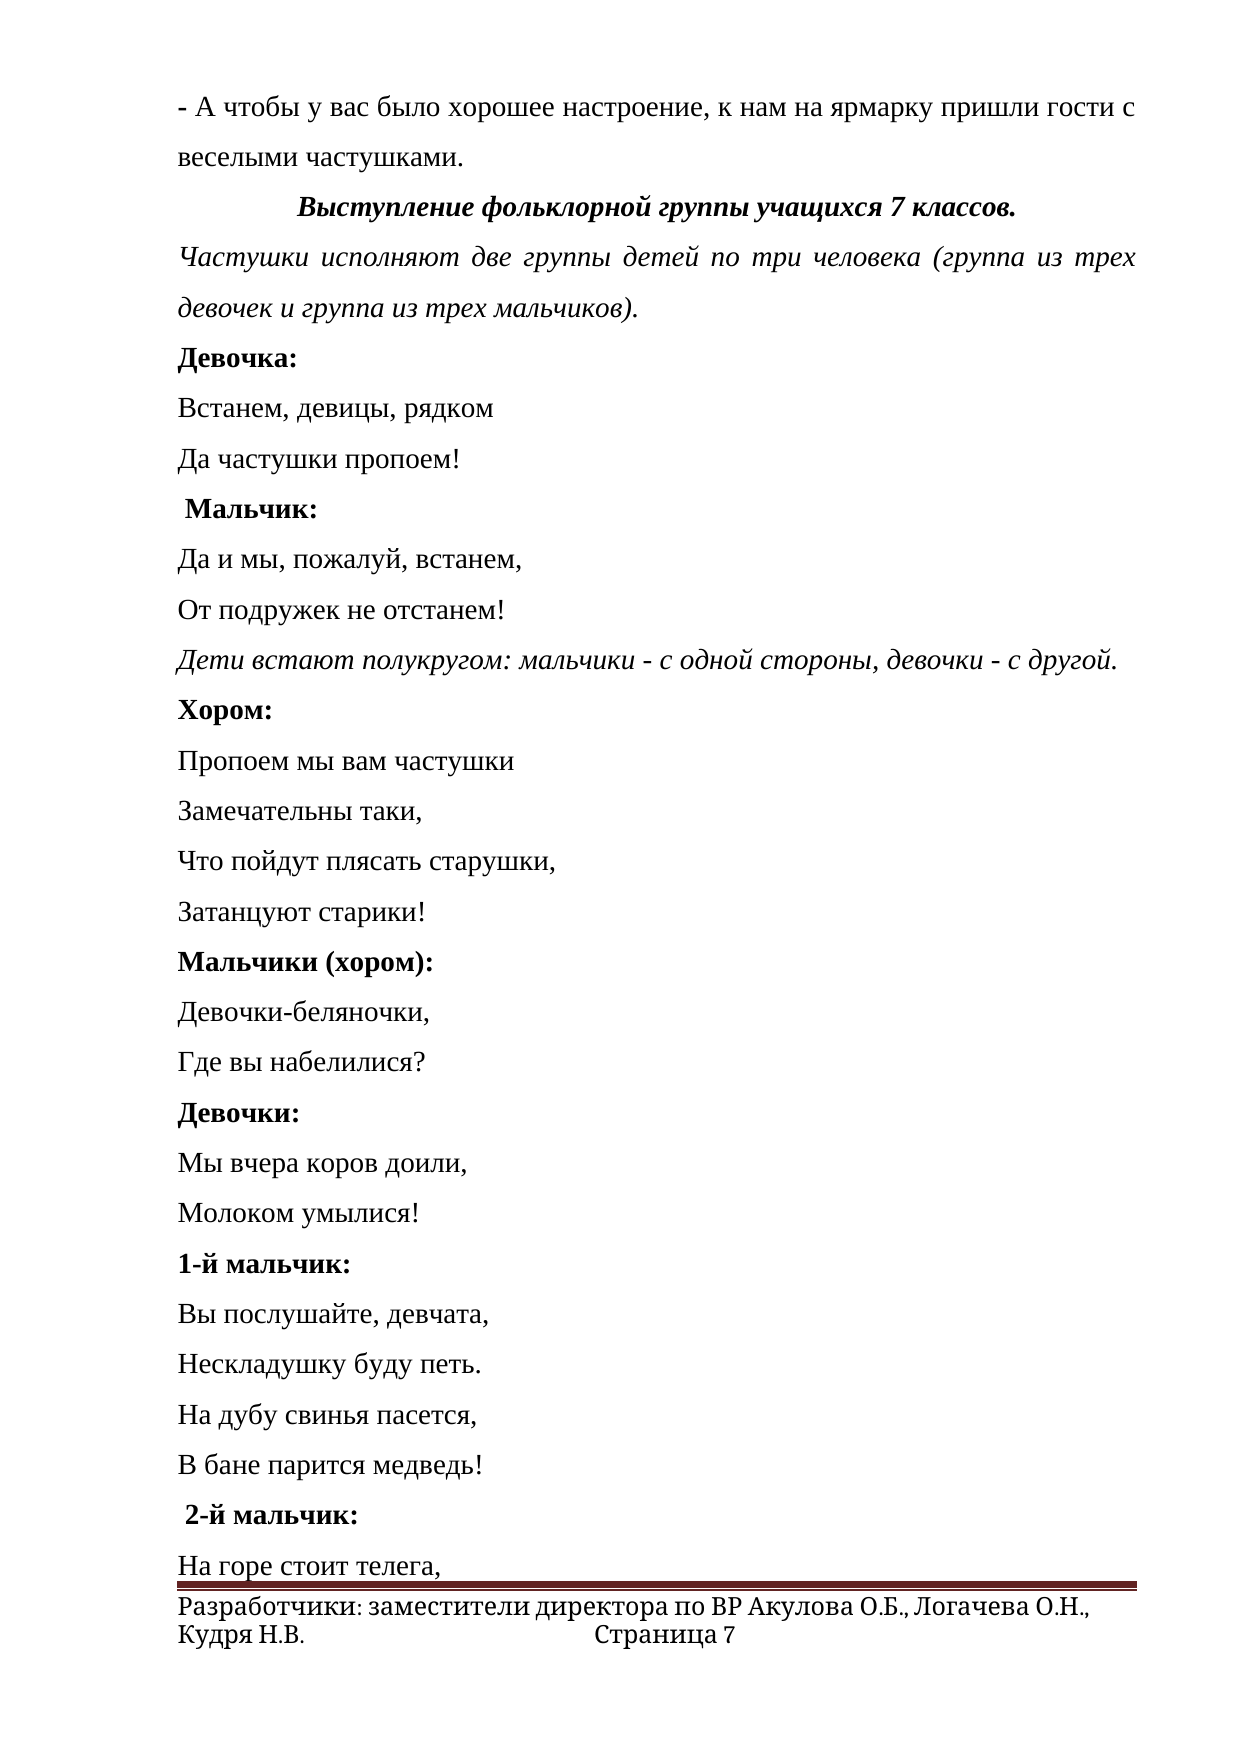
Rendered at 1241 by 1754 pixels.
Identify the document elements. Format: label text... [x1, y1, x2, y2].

text Дети встают полукругом: мальчики - с одной стороны, девочки - с другой. [177, 642, 1137, 676]
text Частушки исполняют две группы детей по три человека (группа из трех девочек и группа из трех мальчиков). [177, 239, 1137, 323]
text Мальчики (хором): Девочки-беляночки, Где вы набелилися? [177, 944, 1137, 1078]
text Мальчик: Да и мы, пожалуй, встанем, От подружек не отстанем! [177, 491, 1137, 625]
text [177, 1497, 1137, 1581]
text Выступление фольклорной группы учащихся 7 классов. [177, 189, 1137, 223]
text 1-й мальчик: Вы послушайте, девчата, Нескладушку буду петь. На дубу свинья пасется, В бане парится медведь! [177, 1246, 1137, 1481]
text Хором: Пропоем мы вам частушки Замечательны таки, Что пойдут плясать старушки, Затанцуют старики! [177, 692, 1137, 927]
text - А чтобы у вас было хорошее настроение, к нам на ярмарку пришли гости с веселыми частушками. [177, 89, 1137, 172]
text Девочки: Мы вчера коров доили, Молоком умылися! [177, 1095, 1137, 1229]
text Девочка: Встанем, девицы, рядком Да частушки пропоем! [177, 340, 1137, 474]
